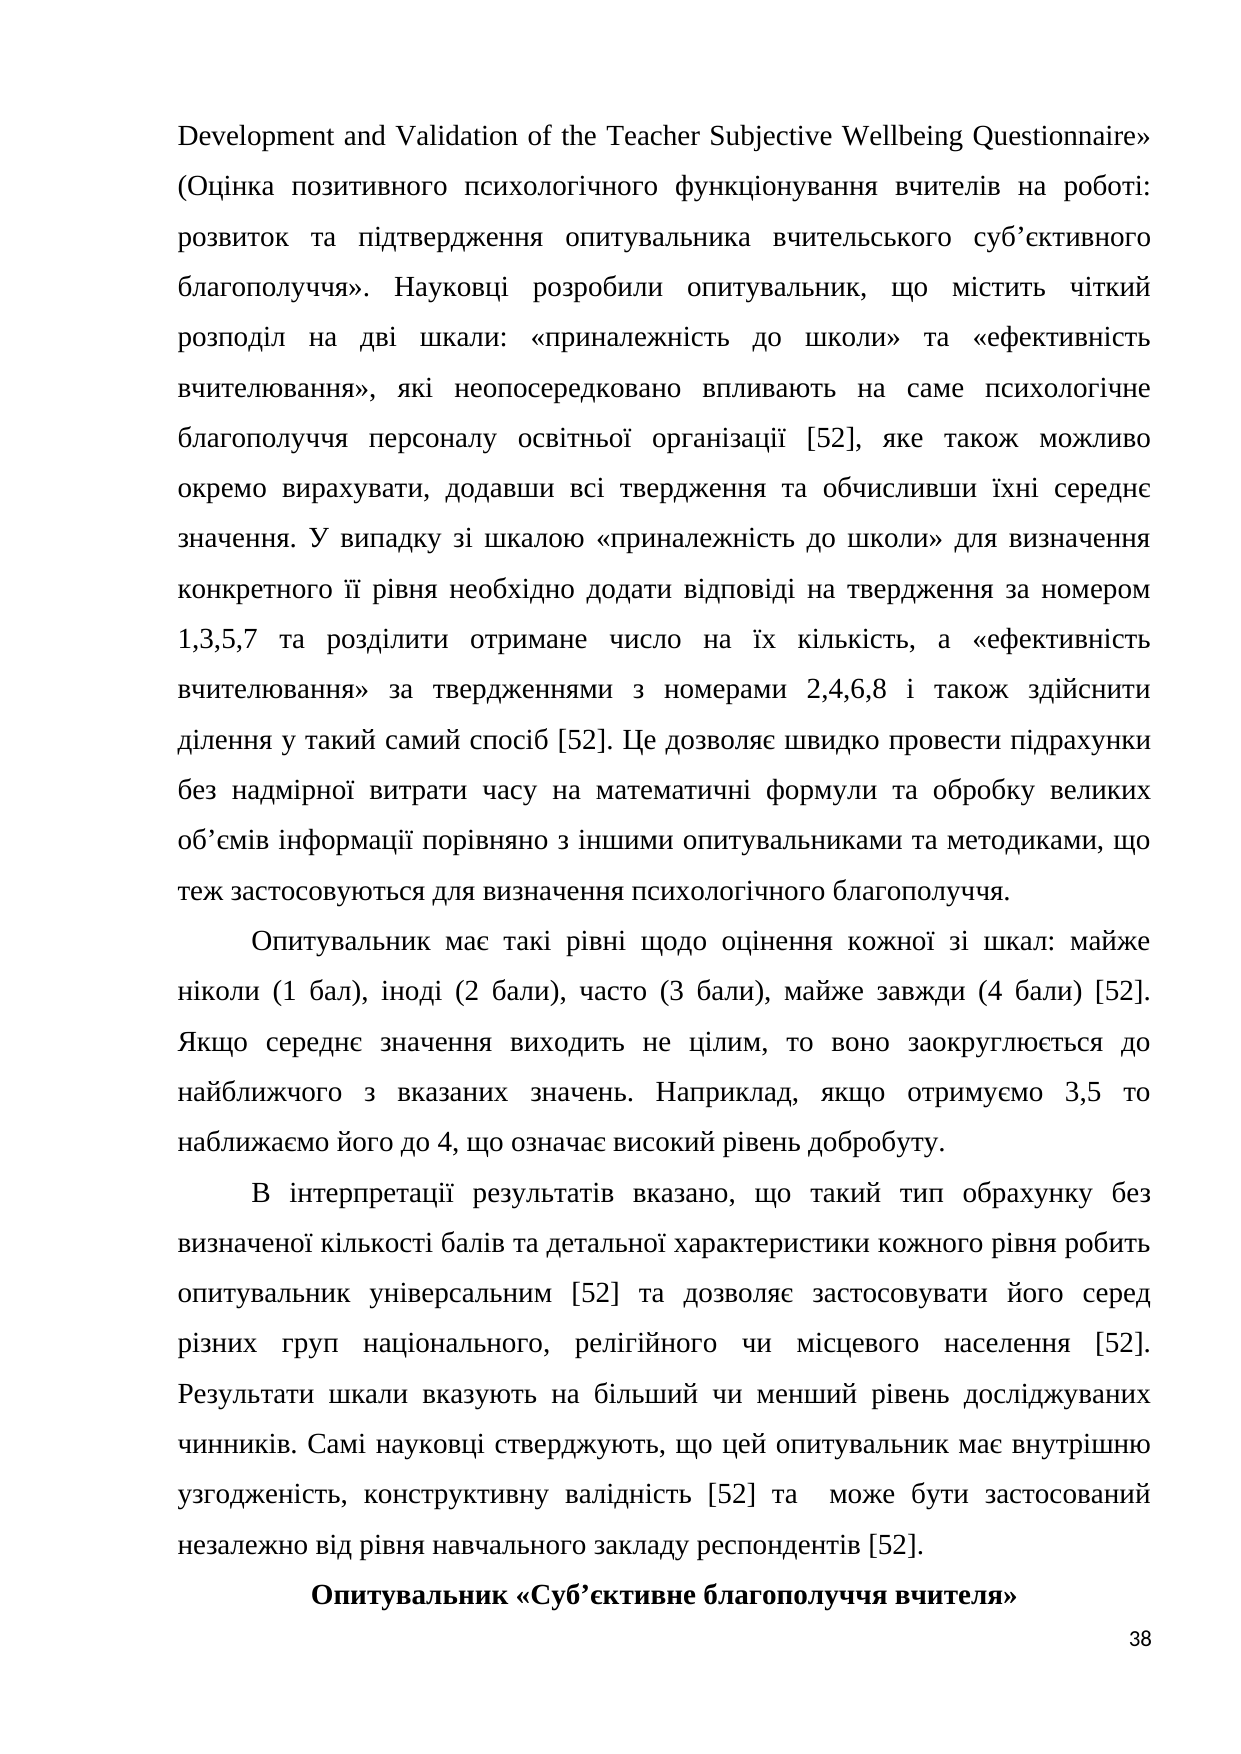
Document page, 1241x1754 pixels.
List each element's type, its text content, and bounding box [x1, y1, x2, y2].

text Development and Validation of the Teacher Subjective Wellbeing Questionnaire» (Оцінка позитивного психологічного функціонування вчителів на роботі: розвиток та підтвердження опитувальника вчительського суб’єктивного благополуччя». Науковці розробили опитувальник, що містить чіткий розподіл на дві шкали: «приналежність до школи» та «ефективність вчителювання», які неопосередковано впливають на саме психологічне благополуччя персоналу освітньої організації [52], яке також можливо окремо вирахувати, додавши всі твердження та обчисливши їхні середнє значення. У випадку зі шкалою «приналежність до школи» для визначення конкретного її рівня необхідно додати відповіді на твердження за номером 1,3,5,7 та розділити отримане число на їх кількість, а «ефективність вчителювання» за твердженнями з номерами 2,4,6,8 і також здійснити ділення у такий самий спосіб [52]. Це дозволяє швидко провести підрахунки без надмірної витрати часу на математичні формули та обробку великих об’ємів інформації порівняно з іншими опитувальниками та методиками, що теж застосовуються для визначення психологічного благополуччя. [177, 118, 1152, 906]
text В інтерпретації результатів вказано, що такий тип обрахунку без визначеної кількості балів та детальної характеристики кожного рівня робить опитувальник універсальним [52] та дозволяє застосовувати його серед різних груп національного, релігійного чи місцевого населення [52]. Результати шкали вказують на більший чи менший рівень досліджуваних чинників. Самі науковці стверджують, що цей опитувальник має внутрішню узгодженість, конструктивну валідність [52] та може бути застосований незалежно від рівня навчального закладу респондентів [52]. [177, 1175, 1152, 1560]
text Опитувальник має такі рівні щодо оцінення кожної зі шкал: майже ніколи (1 бал), іноді (2 бали), часто (3 бали), майже завжди (4 бали) [52]. Якщо середнє значення виходить не цілим, то воно заокруглюється до найближчого з вказаних значень. Наприклад, якщо отримуємо 3,5 то наближаємо його до 4, що означає високий рівень добробуту. [177, 923, 1152, 1158]
text Опитувальник «Суб’єктивне благополуччя вчителя» [177, 1577, 1152, 1611]
